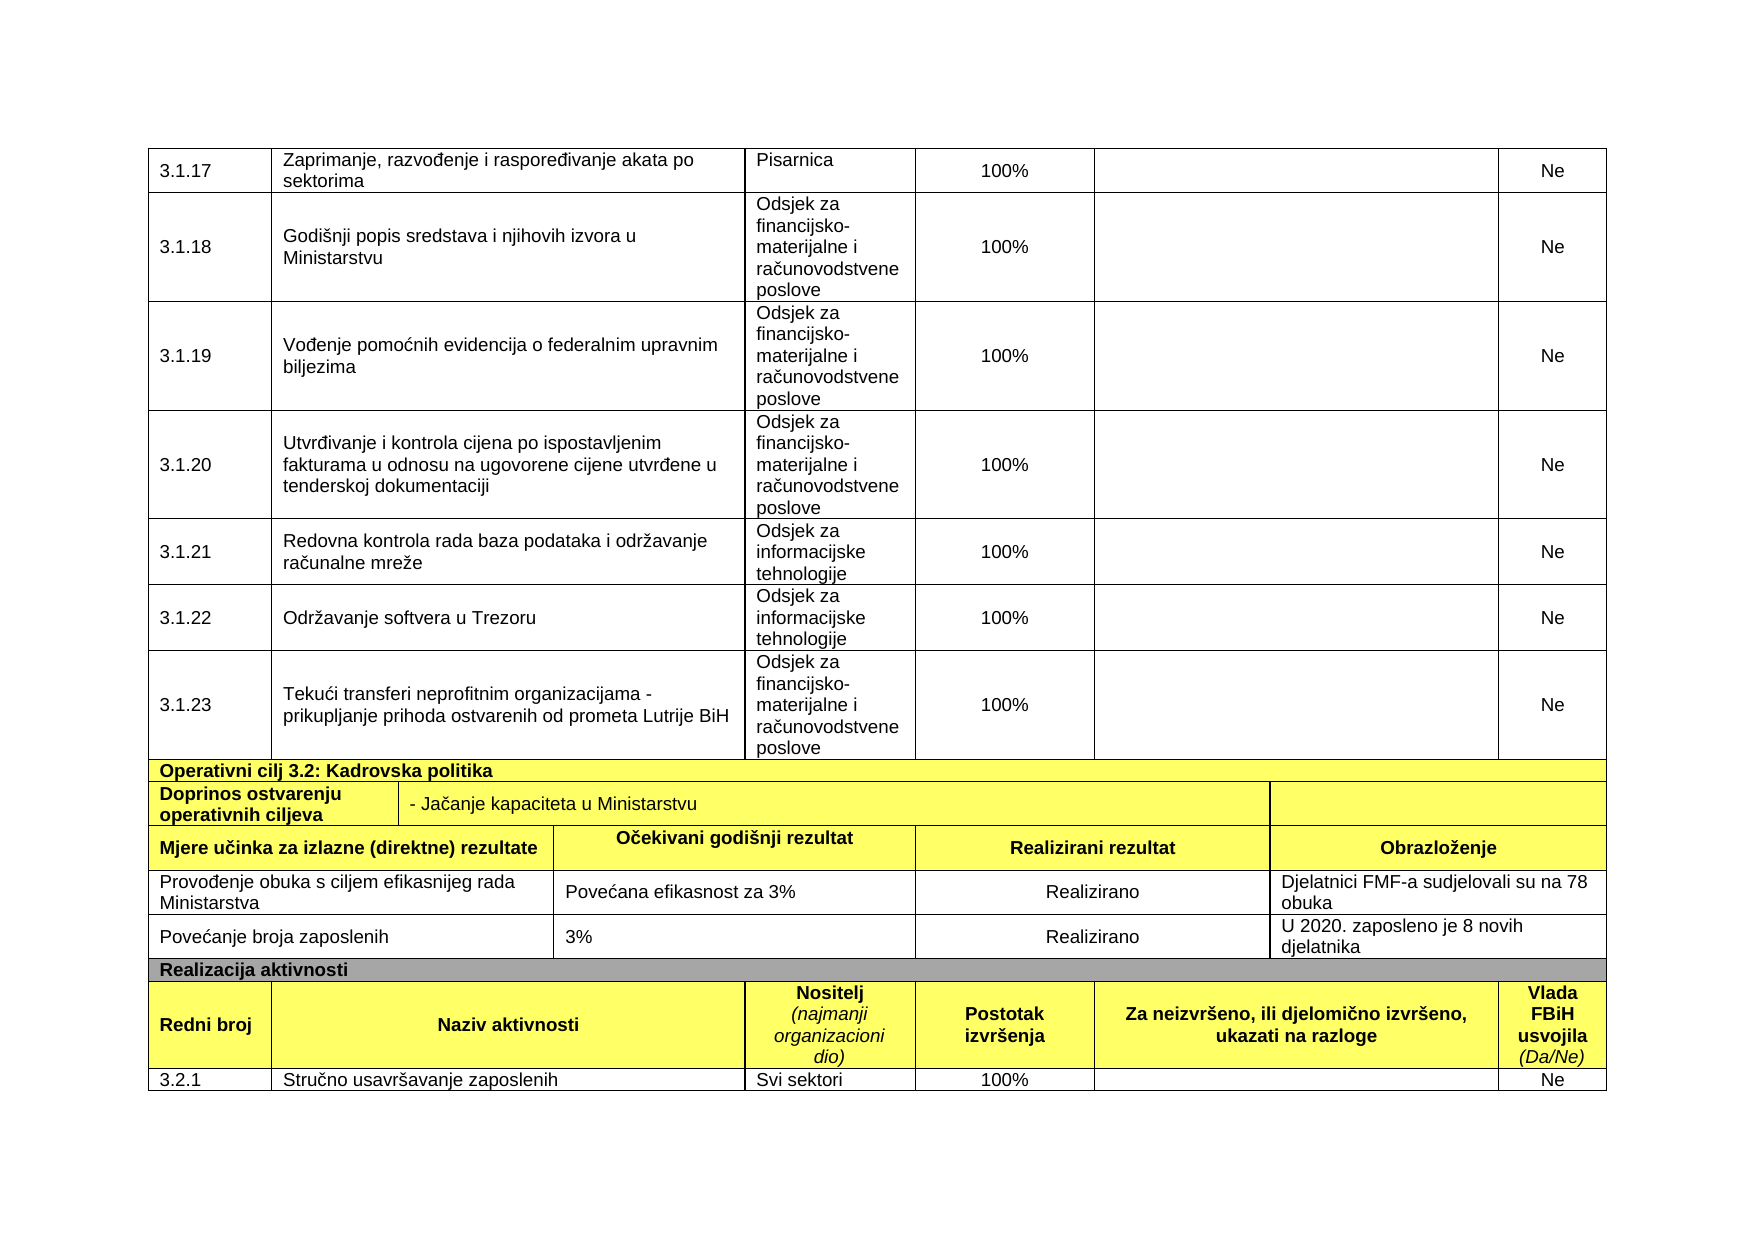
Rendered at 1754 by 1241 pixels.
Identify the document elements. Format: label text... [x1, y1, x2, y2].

table_cell Redovna kontrola rada baza podataka i održavanje računalne mreže [272, 519, 744, 584]
table_cell Održavanje softvera u Trezoru [272, 585, 744, 650]
table_cell 100% [916, 585, 1094, 650]
table_cell - Jačanje kapaciteta u Ministarstvu [399, 782, 1269, 825]
table_cell 3.1.22 [149, 585, 271, 650]
table_cell Naziv aktivnosti [272, 982, 744, 1068]
table_cell Odsjek za financijsko-materijalne i računovodstvene poslove [746, 411, 915, 518]
table_cell 3.1.23 [149, 651, 271, 759]
table_cell Stručno usavršavanje zaposlenih [272, 1069, 744, 1090]
table_cell Realizirani rezultat [916, 826, 1269, 869]
table_cell 3.2.1 [149, 1069, 271, 1090]
table_cell 3.1.21 [149, 519, 271, 584]
table_cell Ne [1499, 193, 1606, 301]
table_cell 3.1.19 [149, 302, 271, 409]
table_cell Ne [1499, 1069, 1606, 1090]
table_cell Ne [1499, 411, 1606, 518]
table_cell Godišnji popis sredstava i njihovih izvora u Ministarstvu [272, 193, 744, 301]
table_cell 100% [916, 651, 1094, 759]
table_cell Za neizvršeno, ili djelomično izvršeno, ukazati na razloge [1095, 982, 1498, 1068]
table_cell Nositelj (najmanji organizacioni dio) [746, 982, 915, 1068]
table_cell 3.1.20 [149, 411, 271, 518]
table_cell [1095, 149, 1498, 192]
table_cell Očekivani godišnji rezultat [554, 826, 915, 869]
table_cell Ne [1499, 519, 1606, 584]
table_cell Vođenje pomoćnih evidencija o federalnim upravnim biljezima [272, 302, 744, 409]
table_cell Povećanje broja zaposlenih [149, 915, 553, 958]
table_cell Djelatnici FMF-a sudjelovali su na 78 obuka [1271, 871, 1606, 914]
table_cell 3.1.18 [149, 193, 271, 301]
table_cell U 2020. zaposleno je 8 novih djelatnika [1271, 915, 1606, 958]
table_cell Zaprimanje, razvođenje i raspoređivanje akata po sektorima [272, 149, 744, 192]
table_cell Odsjek za informacijske tehnologije [746, 585, 915, 650]
table_cell Ne [1499, 302, 1606, 409]
table_cell Operativni cilj 3.2: Kadrovska politika [149, 760, 1606, 781]
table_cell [746, 193, 915, 301]
table_cell Odsjek za informacijske tehnologije [746, 519, 915, 584]
table_cell 3% [554, 915, 915, 958]
table_cell Realizacija aktivnosti [149, 959, 1606, 981]
table_cell [1095, 302, 1498, 409]
table_cell Ne [1499, 585, 1606, 650]
table_cell 3.1.17 [149, 149, 271, 192]
table_cell Mjere učinka za izlazne (direktne) rezultate [149, 826, 553, 869]
table_cell Ne [1499, 651, 1606, 759]
table_cell Tekući transferi neprofitnim organizacijama -prikupljanje prihoda ostvarenih od prometa Lutrije BiH [272, 651, 744, 759]
table_cell 100% [916, 149, 1094, 192]
table_cell Realizirano [916, 871, 1269, 914]
table_cell Povećana efikasnost za 3% [554, 871, 915, 914]
table_cell Ne [1499, 149, 1606, 192]
table_cell Utvrđivanje i kontrola cijena po ispostavljenim fakturama u odnosu na ugovorene cijene utvrđene u tenderskoj dokumentaciji [272, 411, 744, 518]
table_cell [1095, 585, 1498, 650]
table_cell [1095, 519, 1498, 584]
table_cell Doprinos ostvarenju operativnih ciljeva [149, 782, 398, 825]
table_cell Provođenje obuka s ciljem efikasnijeg rada Ministarstva [149, 871, 553, 914]
table_cell Obrazloženje [1271, 826, 1606, 869]
table_cell Odsjek za financijsko-materijalne i računovodstvene poslove [746, 651, 915, 759]
table_cell 100% [916, 519, 1094, 584]
table_cell Svi sektori [746, 1069, 915, 1090]
table_cell [1095, 651, 1498, 759]
table_cell Vlada FBiH usvojila (Da/Ne) [1499, 982, 1606, 1068]
table_cell Odsjek za financijsko-materijalne i računovodstvene poslove [746, 302, 915, 409]
table_cell 100% [916, 302, 1094, 409]
table_cell [1095, 411, 1498, 518]
table_cell Postotak izvršenja [916, 982, 1094, 1068]
table_cell Redni broj [149, 982, 271, 1068]
table_cell Realizirano [916, 915, 1269, 958]
table_cell 100% [916, 1069, 1094, 1090]
table_cell [1095, 193, 1498, 301]
table_cell 100% [916, 411, 1094, 518]
table_cell [1095, 1069, 1498, 1090]
table_cell [1271, 782, 1606, 825]
table_cell 100% [916, 193, 1094, 301]
table_cell Pisarnica [746, 149, 915, 192]
